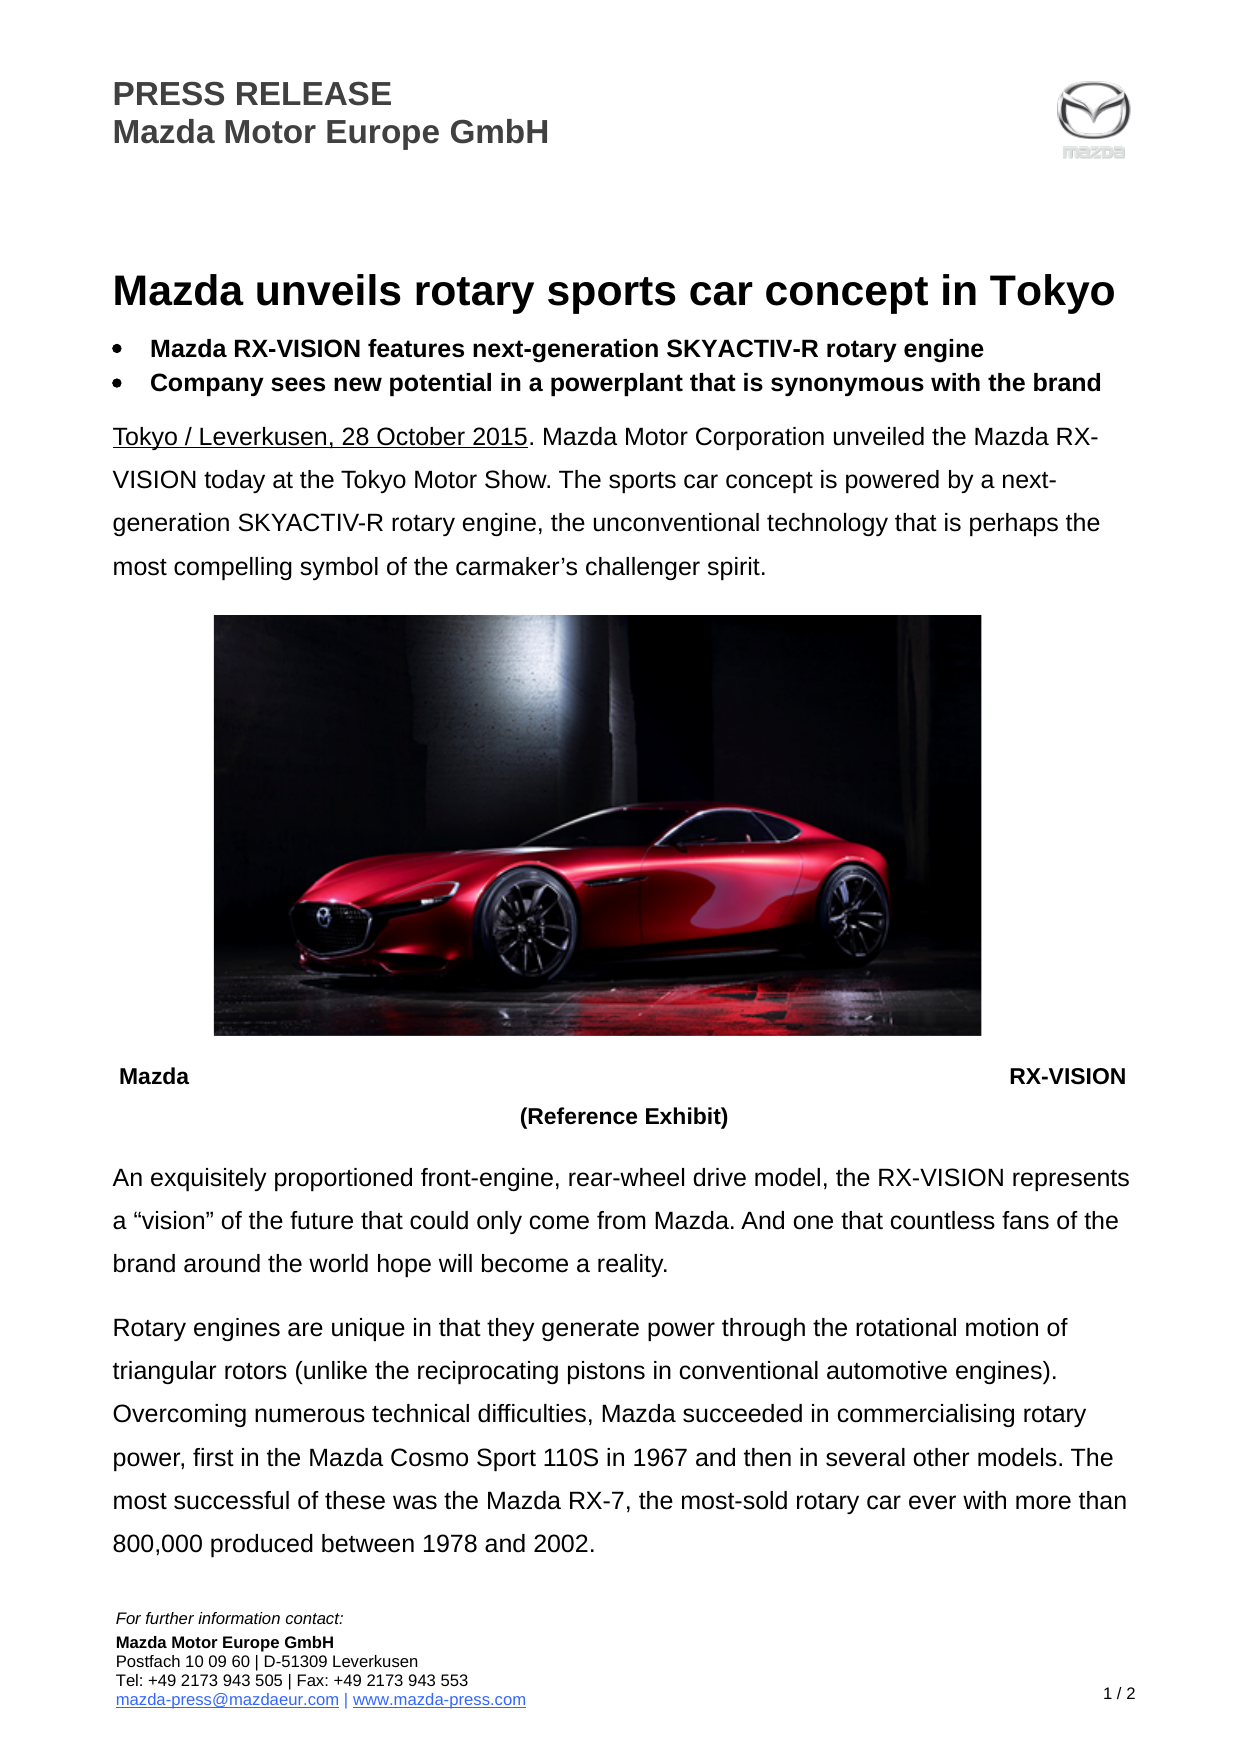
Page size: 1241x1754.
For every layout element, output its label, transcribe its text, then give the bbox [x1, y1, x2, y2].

text Rotary engines are unique in that they generate power through the rotational motion of triangular rotors (unlike the reciprocating pistons in conventional automotive engines). Overcoming numerous technical difficulties, Mazda succeeded in commercialising rotary power, first in the Mazda Cosmo Sport 110S in 1967 and then in several other models. The most successful of these was the Mazda RX-7, the most-sold rotary car ever with more than 800,000 produced between 1978 and 2002. [112, 1313, 1135, 1557]
text An exquisitely proportioned front-engine, rear-wheel drive model, the RX-VISION represents a “vision” of the future that could only come from Mazda. And one that countless fans of the brand around the world hope will become a reality. [112, 1163, 1135, 1278]
picture [212, 615, 982, 1035]
list Mazda RX-VISION features next-generation SKYACTIV-R rotary engine [112, 334, 1135, 363]
text Tokyo / Leverkusen, 28 October 2015. Mazda Motor Corporation unveiled the Mazda RX-VISION today at the Tokyo Motor Show. The sports car concept is powered by a next-generation SKYACTIV-R rotary engine, the unconventional technology that is perhaps the most compelling symbol of the carmaker’s challenger spirit. [112, 422, 1135, 580]
picture [1001, 18, 1187, 203]
text Mazda unveils rotary sports car concept in Tokyo [112, 266, 1135, 314]
list Company sees new potential in a powerplant that is synonymous with the brand [112, 368, 1135, 397]
text Mazda RX-VISION (Reference Exhibit) [112, 1063, 1135, 1129]
